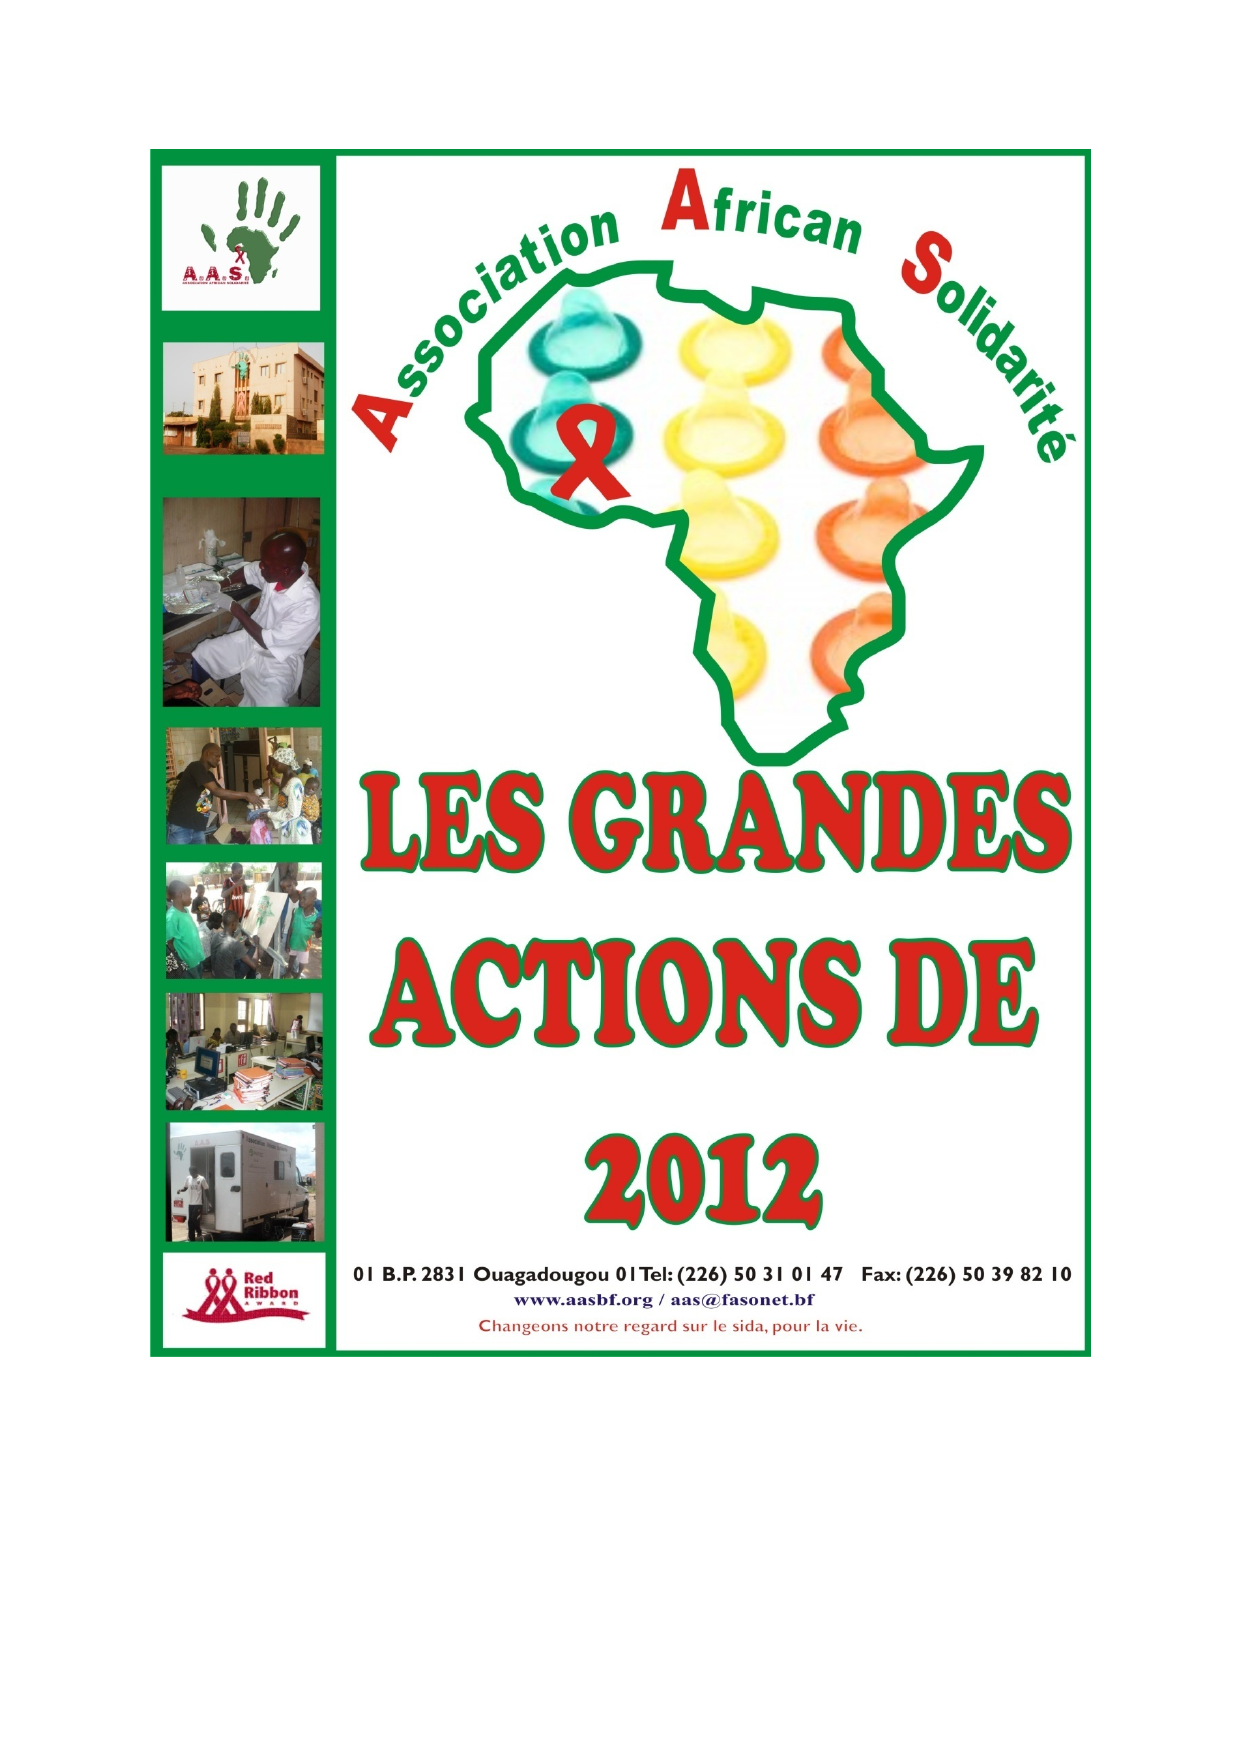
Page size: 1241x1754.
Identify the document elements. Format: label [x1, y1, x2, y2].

picture [150, 149, 1091, 1357]
